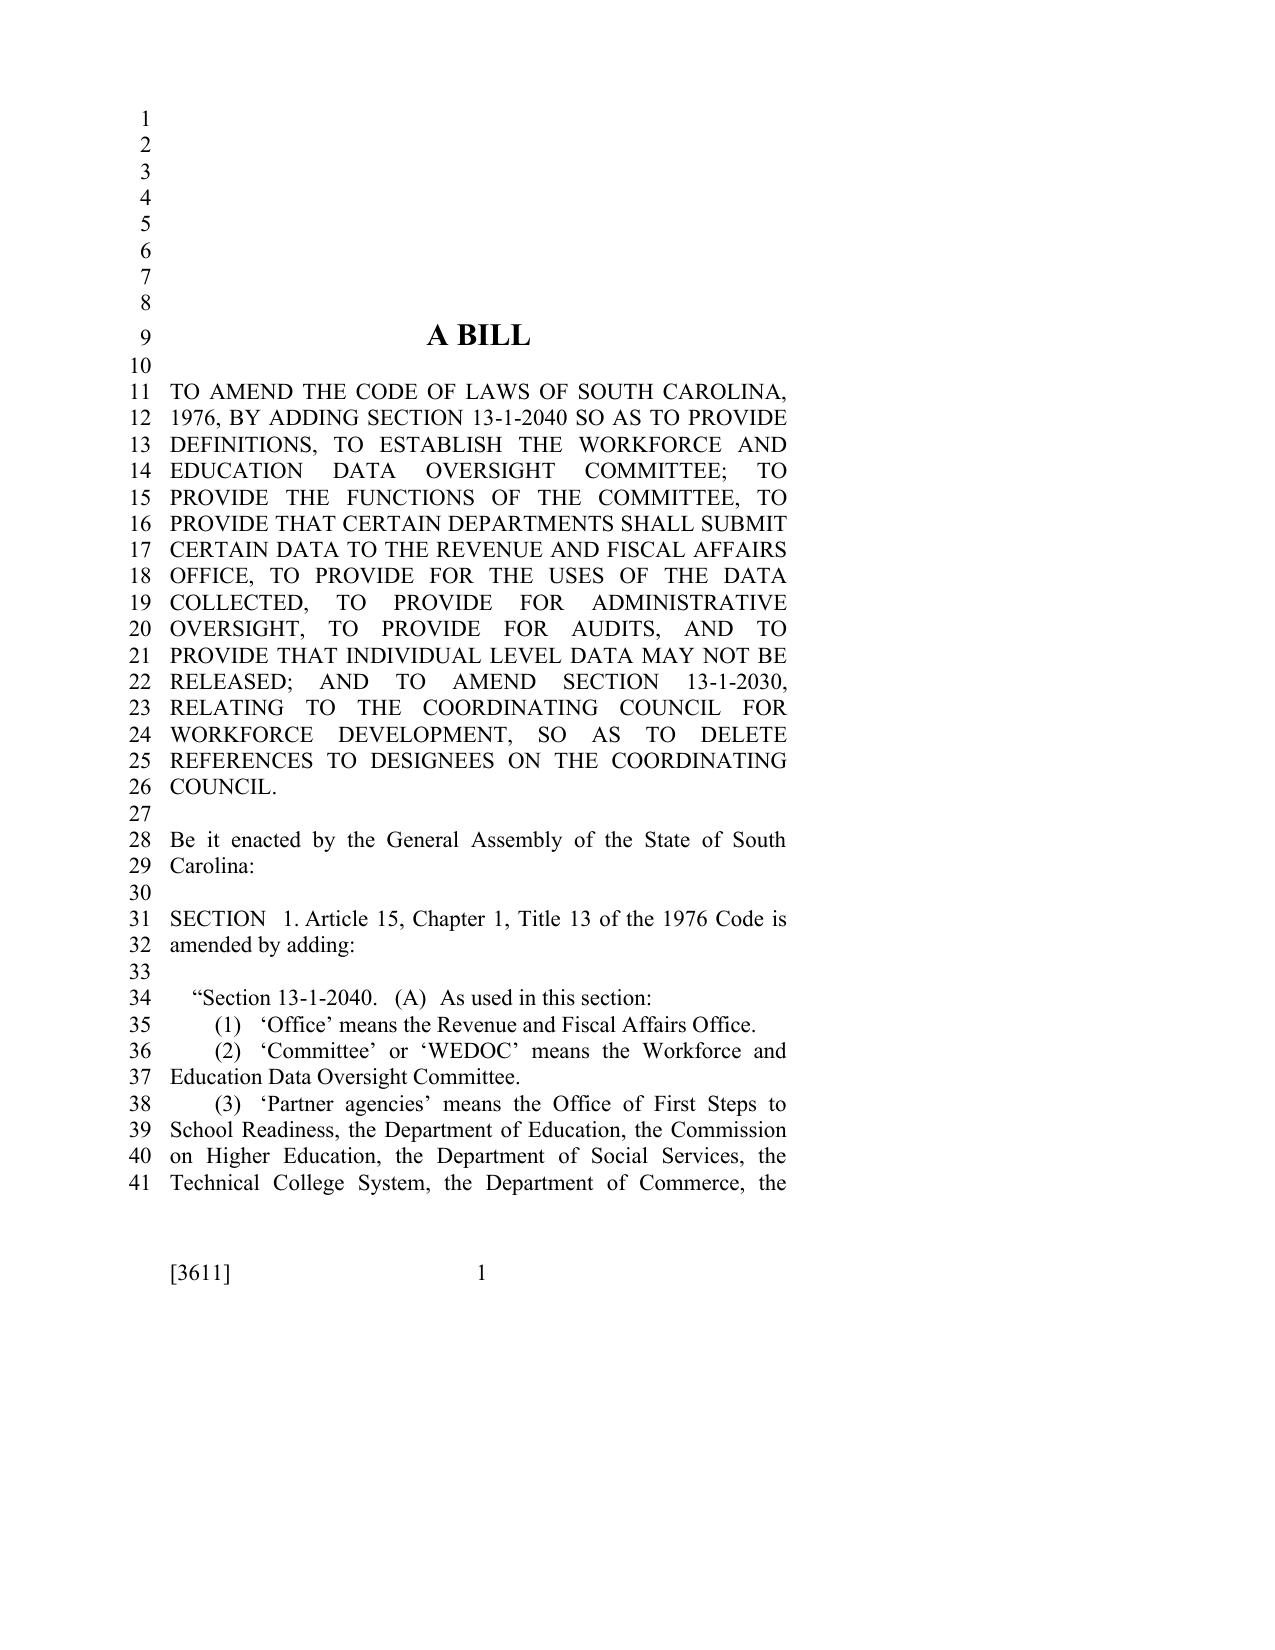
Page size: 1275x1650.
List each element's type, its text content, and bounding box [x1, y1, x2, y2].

text (1) ‘Office’ means the Revenue and Fiscal Affairs Office. [169, 1011, 787, 1037]
text TO AMEND THE CODE OF LAWS OF SOUTH CAROLINA, 1976, BY ADDING SECTION 13-1-2040 SO AS TO PROVIDE DEFINITIONS, TO ESTABLISH THE WORKFORCE AND EDUCATION DATA OVERSIGHT COMMITTEE; TO PROVIDE THE FUNCTIONS OF THE COMMITTEE, TO PROVIDE THAT CERTAIN DEPARTMENTS SHALL SUBMIT CERTAIN DATA TO THE REVENUE AND FISCAL AFFAIRS OFFICE, TO PROVIDE FOR THE USES OF THE DATA COLLECTED, TO PROVIDE FOR ADMINISTRATIVE OVERSIGHT, TO PROVIDE FOR AUDITS, AND TO PROVIDE THAT INDIVIDUAL LEVEL DATA MAY NOT BE RELEASED; AND TO AMEND SECTION 13-1-2030, RELATING TO THE COORDINATING COUNCIL FOR WORKFORCE DEVELOPMENT, SO AS TO DELETE REFERENCES TO DESIGNEES ON THE COORDINATING COUNCIL. [169, 378, 787, 800]
text Be it enacted by the General Assembly of the State of South Carolina: [169, 826, 787, 879]
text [169, 1090, 787, 1195]
text (2) ‘Committee’ or ‘WEDOC’ means the Workforce and Education Data Oversight Committee. [169, 1037, 787, 1090]
text A BILL [169, 316, 787, 352]
text SECTION 1. Article 15, Chapter 1, Title 13 of the 1976 Code is amended by adding: [169, 905, 787, 958]
text “Section 13-1-2040. (A) As used in this section: [169, 984, 787, 1011]
